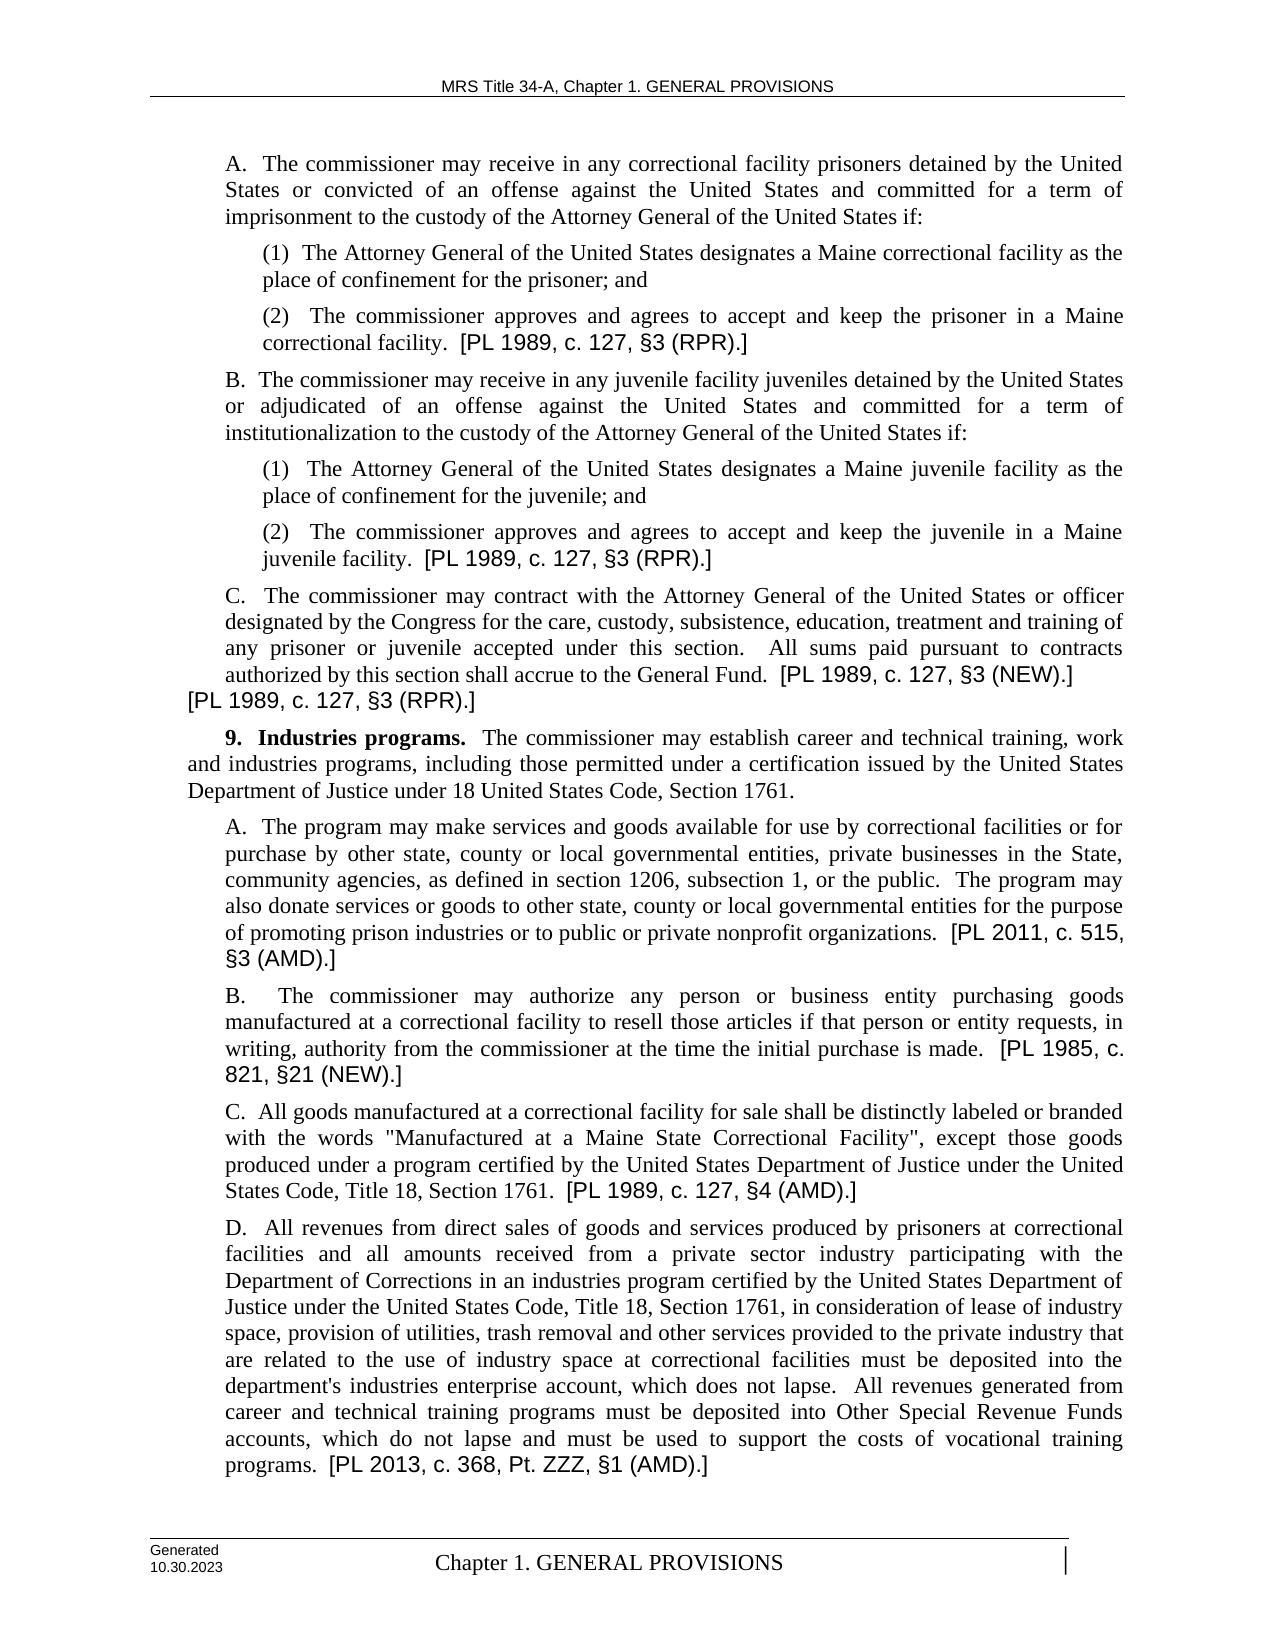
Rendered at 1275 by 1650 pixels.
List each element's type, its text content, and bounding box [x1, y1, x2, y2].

text C. All goods manufactured at a correctional facility for sale shall be distinctly labeled or branded with the words "Manufactured at a Maine State Correctional Facility", except those goods produced under a program certified by the United States Department of Justice under the United States Code, Title 18, Section 1761. [PL 1989, c. 127, §4 (AMD).] [225, 1098, 1125, 1203]
text 9. Industries programs. The commissioner may establish career and technical training, work and industries programs, including those permitted under a certification issued by the United States Department of Justice under 18 United States Code, Section 1761. [187, 724, 1125, 803]
text A. The program may make services and goods available for use by correctional facilities or for purchase by other state, county or local governmental entities, private businesses in the State, community agencies, as defined in section 1206, subsection 1, or the public. The program may also donate services or goods to other state, county or local governmental entities for the purpose of promoting prison industries or to public or private nonprofit organizations. [PL 2011, c. 515, §3 (AMD).] [225, 813, 1125, 972]
text A. The commissioner may receive in any correctional facility prisoners detained by the United States or convicted of an offense against the United States and committed for a term of imprisonment to the custody of the Attorney General of the United States if: [225, 150, 1125, 229]
text B. The commissioner may receive in any juvenile facility juveniles detained by the United States or adjudicated of an offense against the United States and committed for a term of institutionalization to the custody of the Attorney General of the United States if: [225, 366, 1125, 445]
text (1) The Attorney General of the United States designates a Maine correctional facility as the place of confinement for the prisoner; and [262, 239, 1125, 292]
text D. All revenues from direct sales of goods and services produced by prisoners at correctional facilities and all amounts received from a private sector industry participating with the Department of Corrections in an industries program certified by the United States Department of Justice under the United States Code, Title 18, Section 1761, in consideration of lease of industry space, provision of utilities, trash removal and other services provided to the private industry that are related to the use of industry space at correctional facilities must be deposited into the department's industries enterprise account, which does not lapse. All revenues generated from career and technical training programs must be deposited into Other Special Revenue Funds accounts, which do not lapse and must be used to support the costs of vocational training programs. [PL 2013, c. 368, Pt. ZZZ, §1 (AMD).] [225, 1214, 1125, 1478]
text C. The commissioner may contract with the Attorney General of the United States or officer designated by the Congress for the care, custody, subsistence, education, treatment and training of any prisoner or juvenile accepted under this section. All sums paid pursuant to contracts authorized by this section shall accrue to the General Fund. [PL 1989, c. 127, §3 (NEW).] [225, 582, 1125, 687]
text [PL 1989, c. 127, §3 (RPR).] [187, 687, 1125, 713]
text (2) The commissioner approves and agrees to accept and keep the juvenile in a Maine juvenile facility. [PL 1989, c. 127, §3 (RPR).] [262, 518, 1125, 571]
text (2) The commissioner approves and agrees to accept and keep the prisoner in a Maine correctional facility. [PL 1989, c. 127, §3 (RPR).] [262, 303, 1125, 355]
text B. The commissioner may authorize any person or business entity purchasing goods manufactured at a correctional facility to resell those articles if that person or entity requests, in writing, authority from the commissioner at the time the initial purchase is made. [PL 1985, c. 821, §21 (NEW).] [225, 982, 1125, 1088]
text (1) The Attorney General of the United States designates a Maine juvenile facility as the place of confinement for the juvenile; and [262, 455, 1125, 508]
